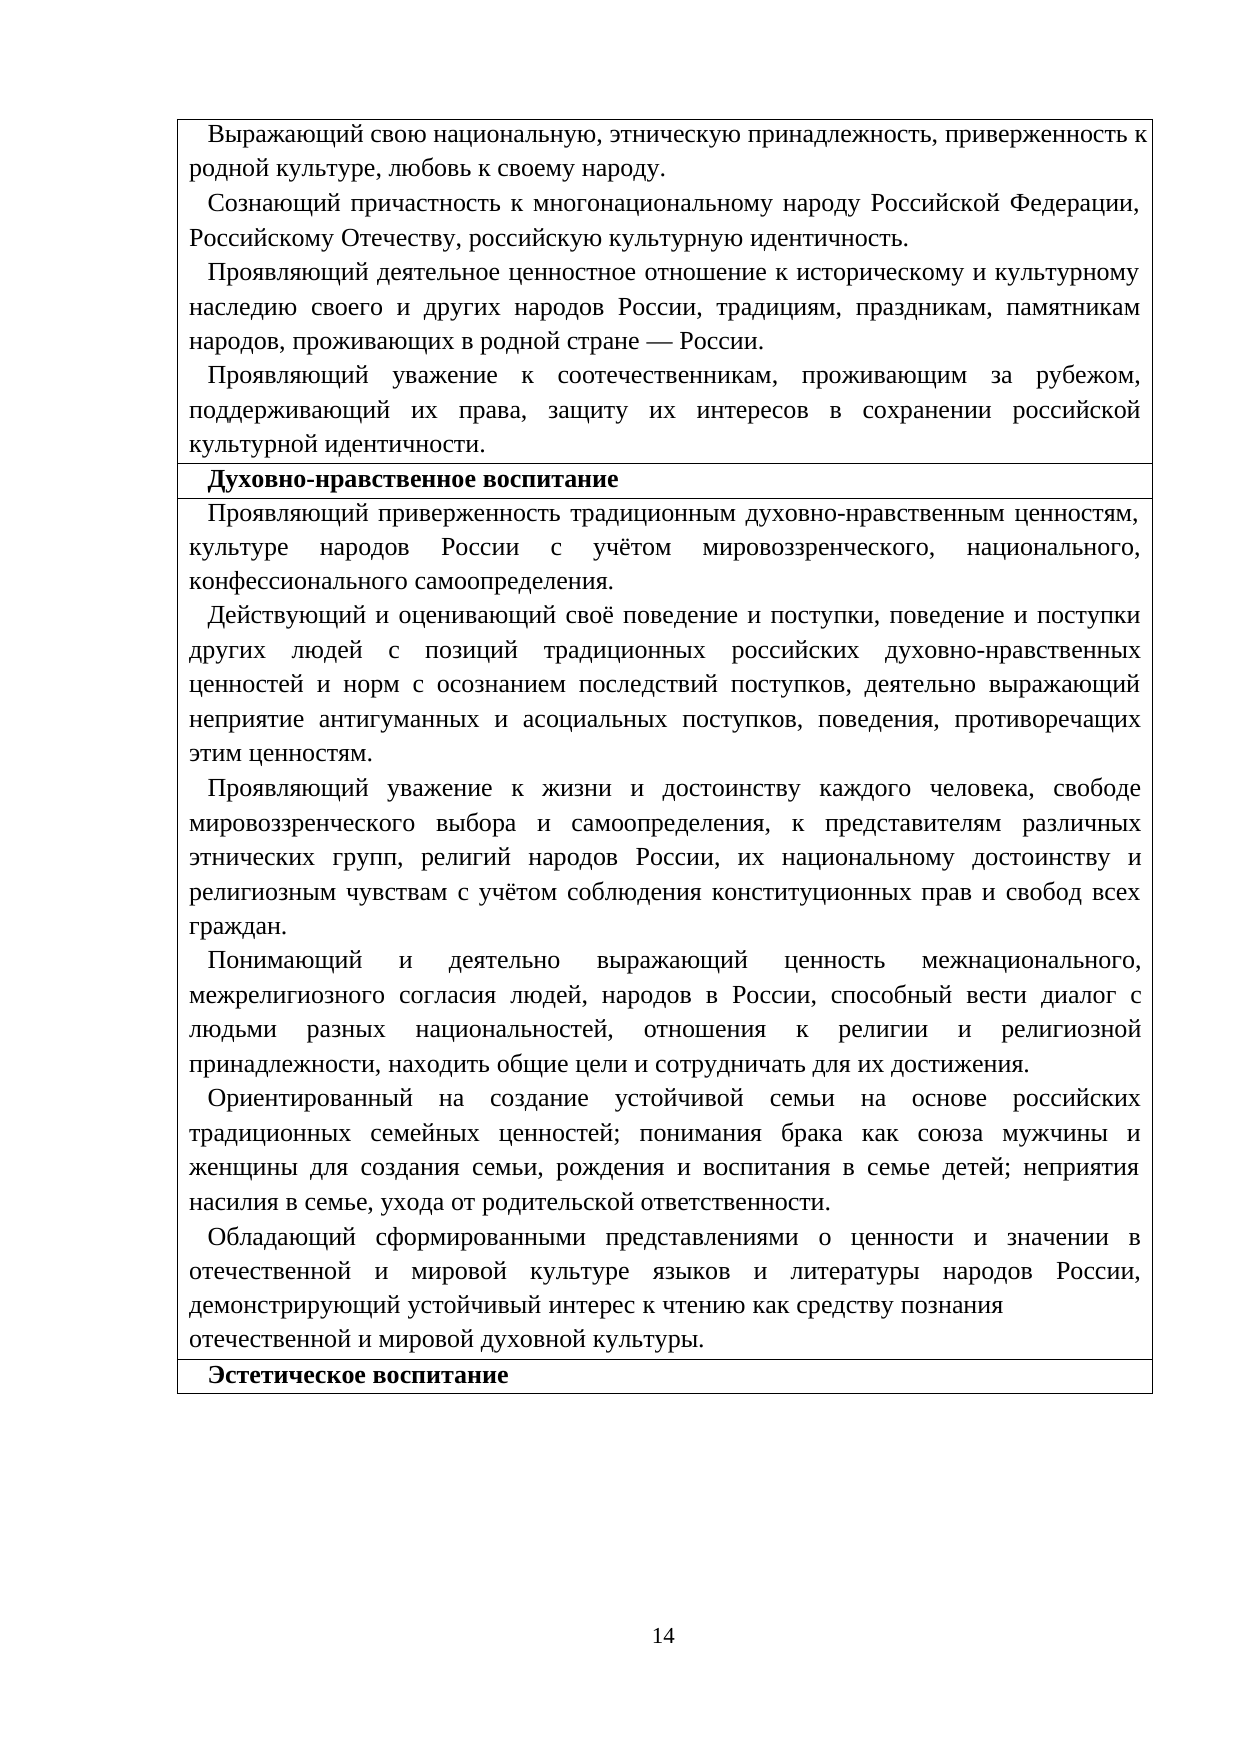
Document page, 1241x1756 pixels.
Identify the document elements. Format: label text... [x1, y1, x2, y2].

table_cell Духовно-нравственное воспитание [178, 464, 1152, 498]
table_cell Выражающий свою национальную, этническую принадлежность, приверженность к родной культуре, любовь к своему народу. Сознающий причастность к многонациональному народу Российской Федерации, Российскому Отечеству, российскую культурную идентичность. Проявляющий деятельное ценностное отношение к историческому и культурному наследию своего и других народов России, традициям, праздникам, памятникам народов, проживающих в родной стране — России. Проявляющий уважение к соотечественникам, проживающим за рубежом, поддерживающий их права, защиту их интересов в сохранении российской культурной идентичности. [178, 120, 1152, 463]
table_cell Эстетическое воспитание [178, 1360, 1152, 1393]
table_cell Проявляющий приверженность традиционным духовно-нравственным ценностям, культуре народов России с учётом мировоззренческого, национального, конфессионального самоопределения. Действующий и оценивающий своё поведение и поступки, поведение и поступки других людей с позиций традиционных российских духовно-нравственных ценностей и норм с осознанием последствий поступков, деятельно выражающий неприятие антигуманных и асоциальных поступков, поведения, противоречащих этим ценностям. Проявляющий уважение к жизни и достоинству каждого человека, свободе мировоззренческого выбора и самоопределения, к представителям различных этнических групп, религий народов России, их национальному достоинству и религиозным чувствам с учётом соблюдения конституционных прав и свобод всех граждан. Понимающий и деятельно выражающий ценность межнационального, межрелигиозного согласия людей, народов в России, способный вести диалог с людьми разных национальностей, отношения к религии и религиозной принадлежности, находить общие цели и сотрудничать для их достижения. Ориентированный на создание устойчивой семьи на основе российских традиционных семейных ценностей; понимания брака как союза мужчины и женщины для создания семьи, рождения и воспитания в семье детей; неприятия насилия в семье, ухода от родительской ответственности. Обладающий сформированными представлениями о ценности и значении в отечественной и мировой культуре языков и литературы народов России, демонстрирующий устойчивый интерес к чтению как средству познания отечественной и мировой духовной культуры. [178, 499, 1152, 1359]
